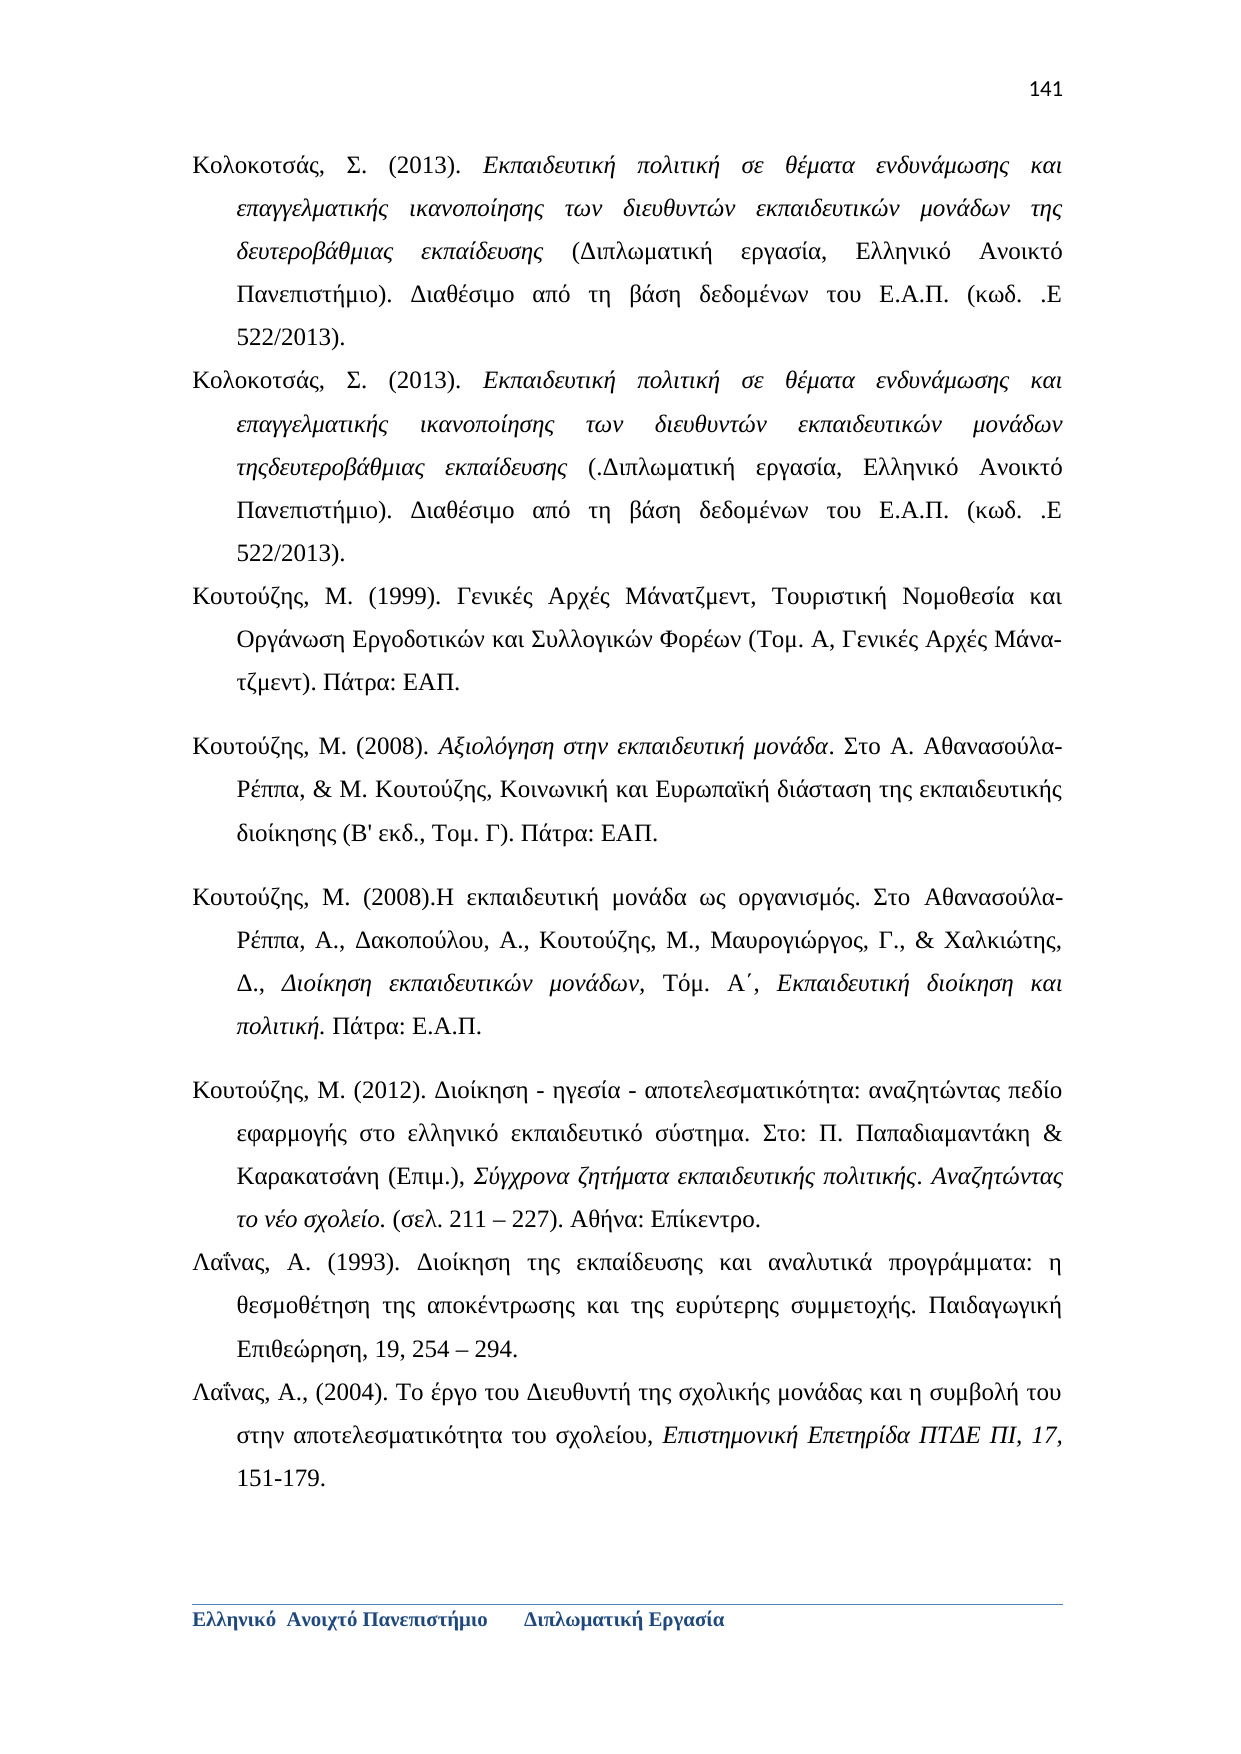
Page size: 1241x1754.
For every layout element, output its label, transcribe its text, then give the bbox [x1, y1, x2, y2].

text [192, 1377, 1063, 1492]
text Κουτούζης, Μ. (2008). Αξιολόγηση στην εκπαιδευτική μονάδα. Στο Α. Αθανασούλα-Ρέππα, & Μ. Κουτούζης, Κοινωνική και Ευρωπαϊκή διάσταση της εκπαιδευτικής διοίκησης (Β' εκδ., Τομ. Γ). Πάτρα: ΕΑΠ. [192, 731, 1063, 846]
text Κουτούζης, Μ. (2008).Η εκπαιδευτική μονάδα ως οργανισμός. Στο Αθανασούλα-Ρέππα, Α., Δακοπούλου, Α., Κουτούζης, Μ., Μαυρογιώργος, Γ., & Χαλκιώτης, Δ., Διοίκηση εκπαιδευτικών μονάδων, Τόμ. Α΄, Εκπαιδευτική διοίκηση και πολιτική. Πάτρα: Ε.Α.Π. [192, 882, 1063, 1040]
text Κουτούζης, Μ. (1999). Γενικές Αρχές Μάνατζμεντ, Τουριστική Νομοθεσία και Οργάνωση Εργοδοτικών και Συλλογικών Φορέων (Τομ. Α, Γενικές Αρχές Μάνα-τζμεντ). Πάτρα: ΕΑΠ. [192, 581, 1063, 696]
text Κολοκοτσάς, Σ. (2013). Εκπαιδευτική πολιτική σε θέματα ενδυνάμωσης και επαγγελματικής ικανοποίησης των διευθυντών εκπαιδευτικών μονάδων της δευτεροβάθμιας εκπαίδευσης (Διπλωματική εργασία, Ελληνικό Ανοικτό Πανεπιστήμιο). Διαθέσιμο από τη βάση δεδομένων του Ε.Α.Π. (κωδ. .Ε 522/2013). [192, 150, 1063, 351]
text Κολοκοτσάς, Σ. (2013). Εκπαιδευτική πολιτική σε θέματα ενδυνάμωσης και επαγγελματικής ικανοποίησης των διευθυντών εκπαιδευτικών μονάδων τηςδευτεροβάθμιας εκπαίδευσης (.Διπλωματική εργασία, Ελληνικό Ανοικτό Πανεπιστήμιο). Διαθέσιμο από τη βάση δεδομένων του Ε.Α.Π. (κωδ. .Ε 522/2013). [192, 366, 1063, 567]
text Λαΐνας, Α. (1993). Διοίκηση της εκπαίδευσης και αναλυτικά προγράμματα: η θεσμοθέτηση της αποκέντρωσης και της ευρύτερης συμμετοχής. Παιδαγωγική Επιθεώρηση, 19, 254 – 294. [192, 1247, 1063, 1362]
text Κουτούζης, Μ. (2012). Διοίκηση - ηγεσία - αποτελεσματικότητα: αναζητώντας πεδίο εφαρμογής στο ελληνικό εκπαιδευτικό σύστημα. Στο: Π. Παπαδιαμαντάκη & Καρακατσάνη (Επιμ.), Σύγχρονα ζητήματα εκπαιδευτικής πολιτικής. Αναζητώντας το νέο σχολείο. (σελ. 211 – 227). Αθήνα: Επίκεντρο. [192, 1075, 1063, 1233]
